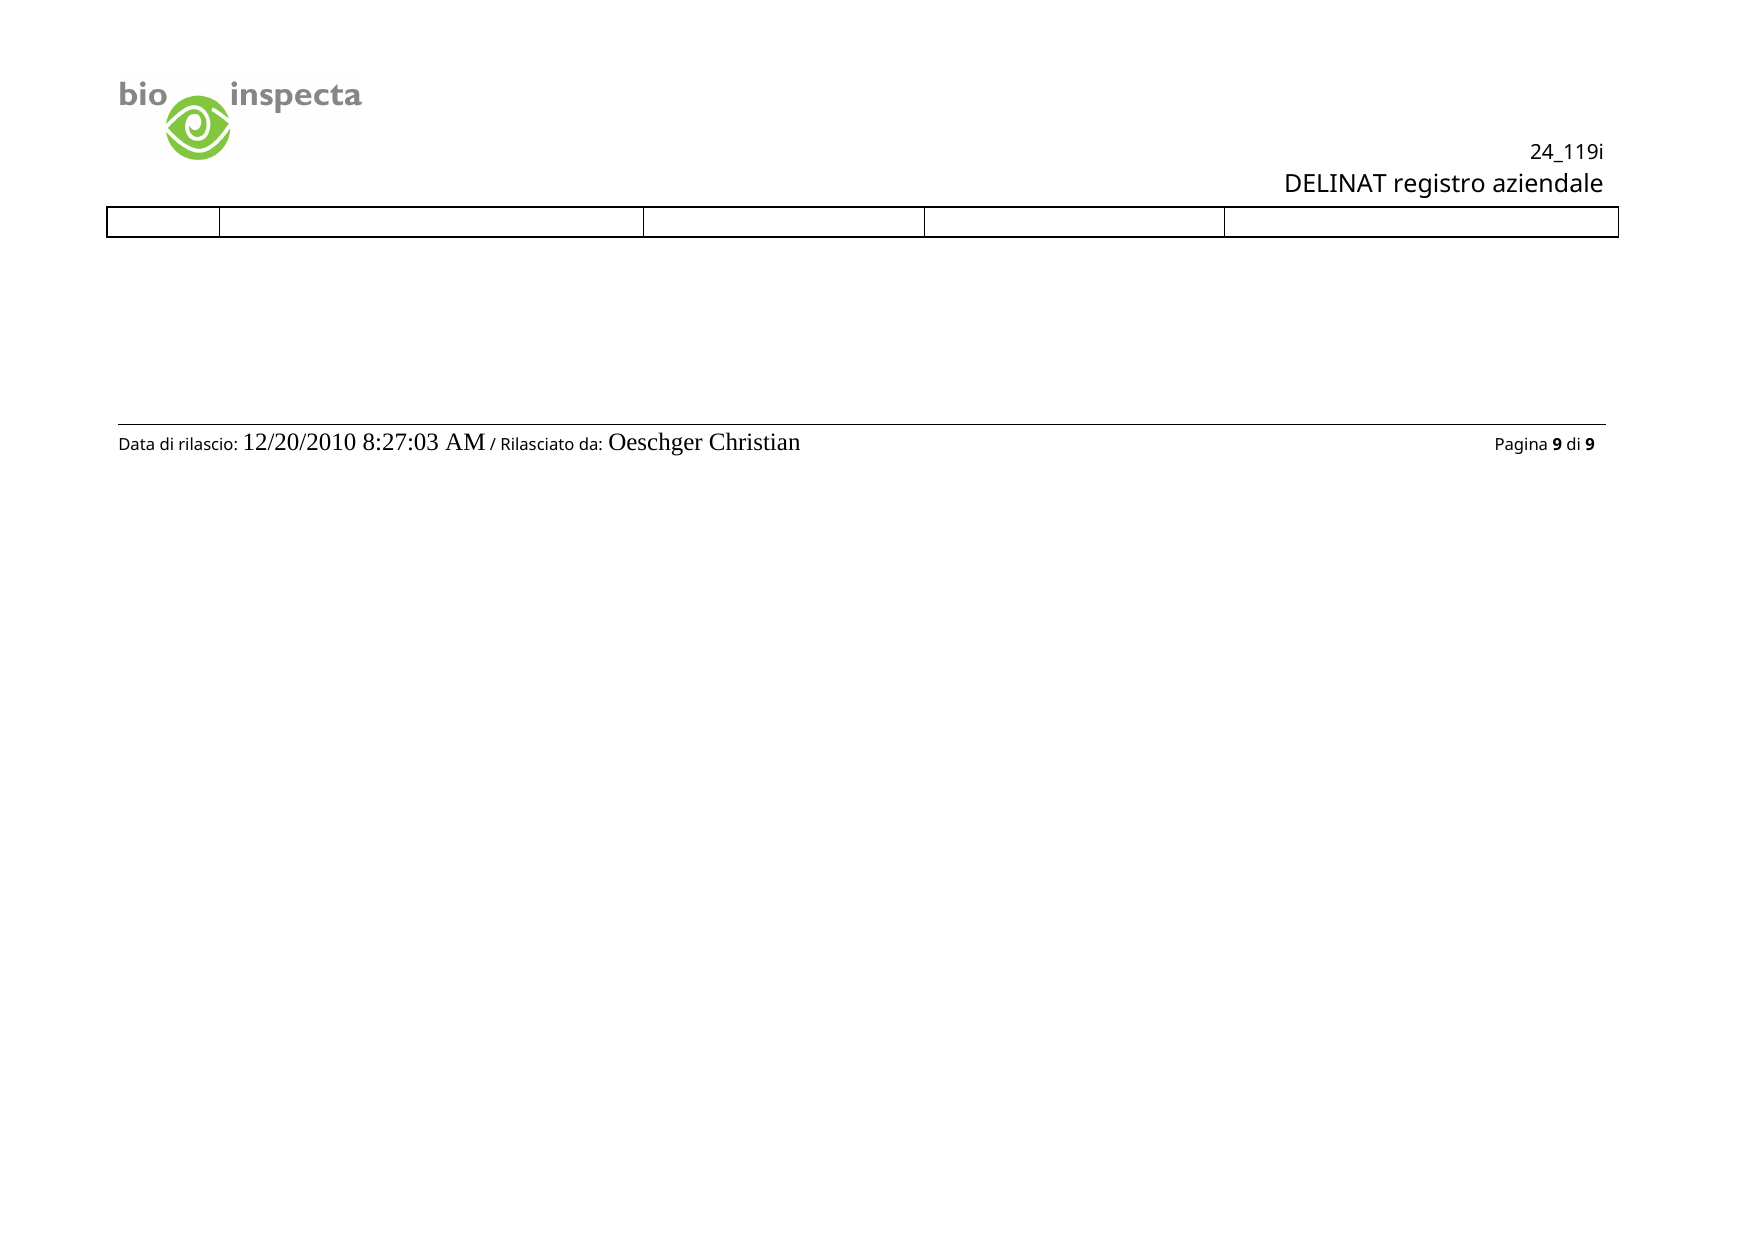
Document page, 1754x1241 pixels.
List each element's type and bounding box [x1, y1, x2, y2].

picture [118, 73, 362, 160]
table_cell [925, 208, 1224, 236]
table_cell [644, 208, 924, 236]
table_cell [220, 208, 643, 236]
table_cell [1225, 208, 1618, 236]
table_cell [108, 208, 219, 236]
